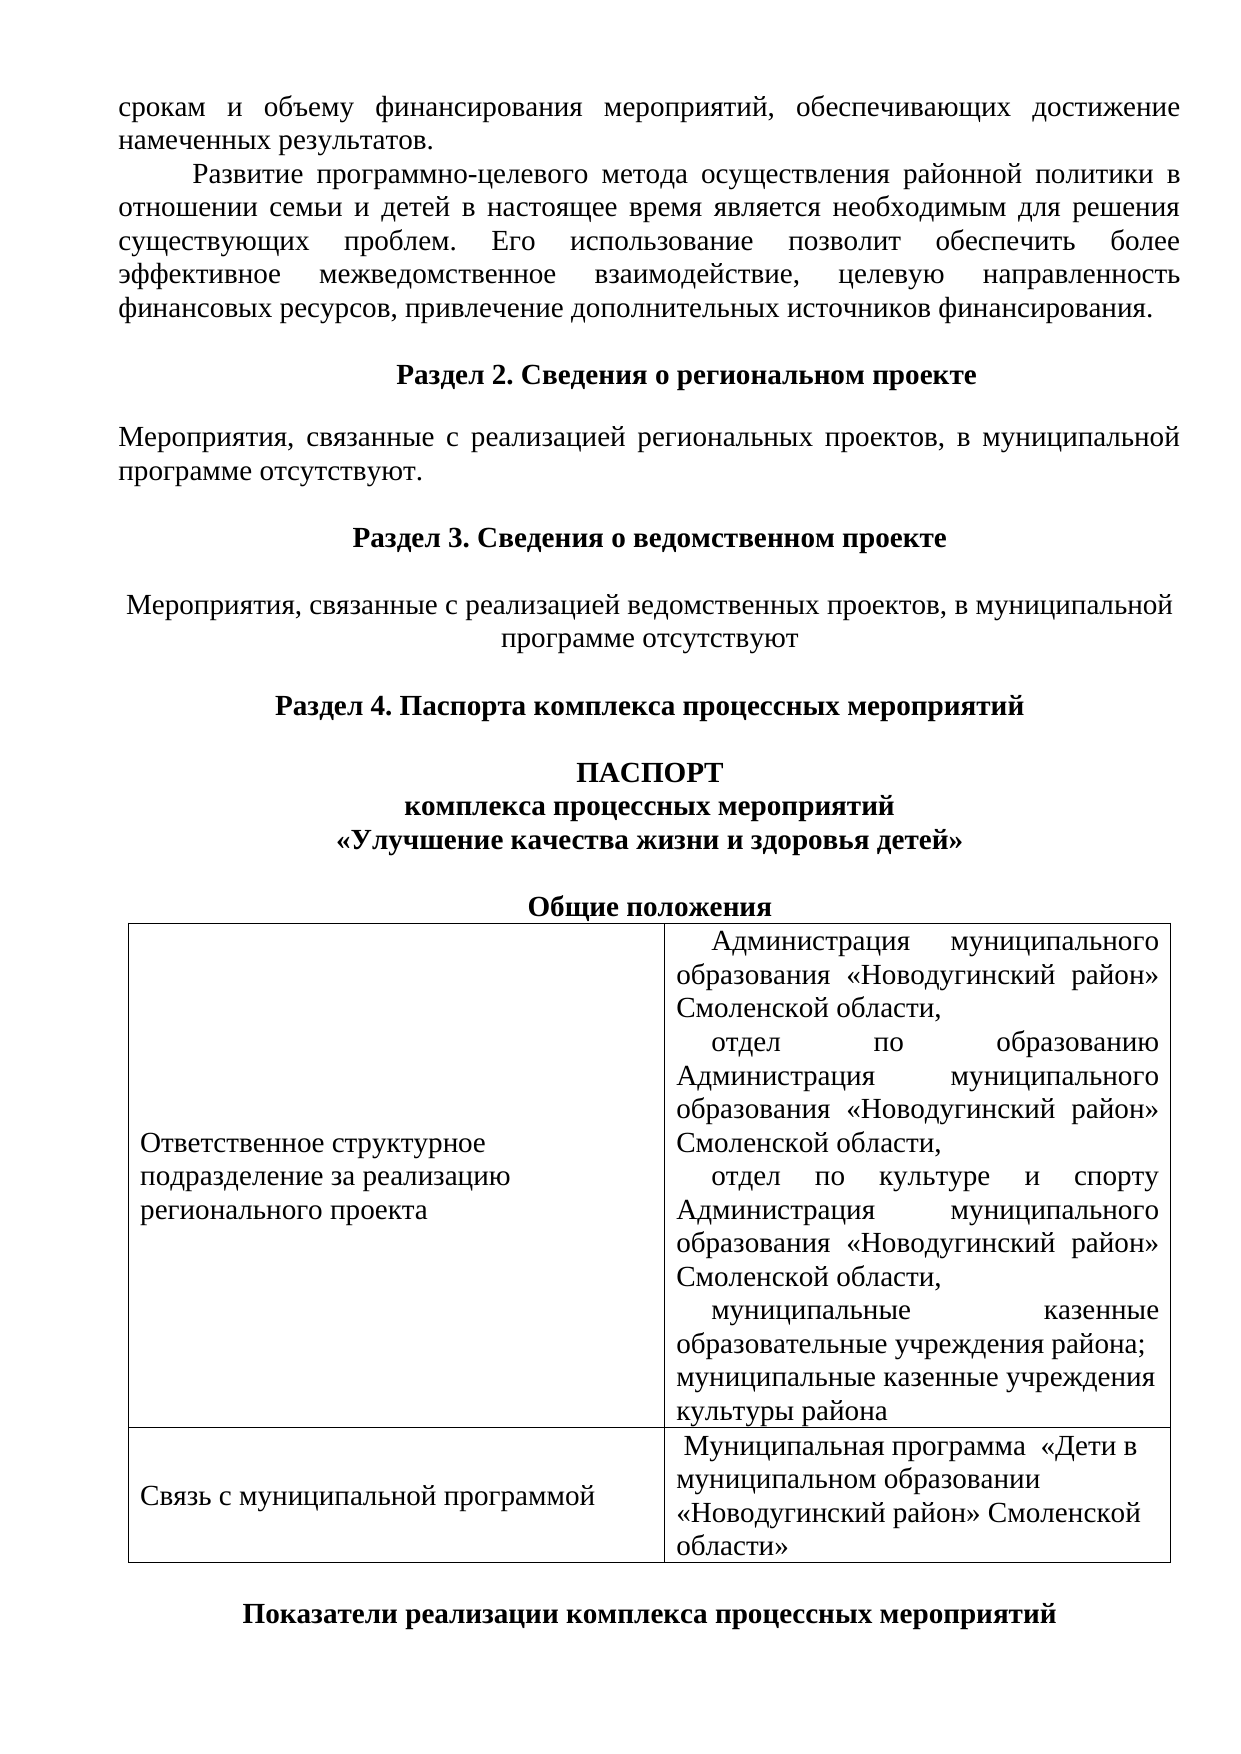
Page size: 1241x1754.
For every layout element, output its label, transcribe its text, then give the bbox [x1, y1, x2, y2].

table_cell Связь с муниципальной программой [129, 1428, 664, 1562]
text Общие положения [118, 889, 1181, 922]
text комплекса процессных мероприятий [118, 788, 1181, 822]
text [118, 89, 1181, 156]
text Развитие программно-целевого метода осуществления районной политики в отношении семьи и детей в настоящее время является необходимым для решения существующих проблем. Его использование позволит обеспечить более эффективное межведомственное взаимодействие, целевую направленность финансовых ресурсов, привлечение дополнительных источников финансирования. [118, 156, 1181, 323]
text Показатели реализации комплекса процессных мероприятий [118, 1596, 1181, 1630]
table_cell Муниципальная программа «Дети в муниципальном образовании «Новодугинский район» Смоленской области» [665, 1428, 1170, 1562]
text Мероприятия, связанные с реализацией региональных проектов, в муниципальной программе отсутствуют. [118, 419, 1181, 486]
text «Улучшение качества жизни и здоровья детей» [118, 822, 1181, 855]
text Раздел 3. Сведения о ведомственном проекте [118, 520, 1181, 553]
text ПАСПОРТ [118, 755, 1181, 788]
text Раздел 4. Паспорта комплекса процессных мероприятий [118, 688, 1181, 721]
text Мероприятия, связанные с реализацией ведомственных проектов, в муниципальной программе отсутствуют [118, 587, 1181, 654]
table_header Администрация муниципального образования «Новодугинский район» Смоленской области, отдел по образованию Администрация муниципального образования «Новодугинский район» Смоленской области, отдел по культуре и спорту Администрация муниципального образования «Новодугинский район» Смоленской области, муниципальные казенные образовательные учреждения района; муниципальные казенные учреждения культуры района [665, 924, 1170, 1427]
table_header Ответственное структурное подразделение за реализацию регионального проекта [129, 924, 664, 1427]
text Раздел 2. Сведения о региональном проекте [118, 357, 1181, 391]
